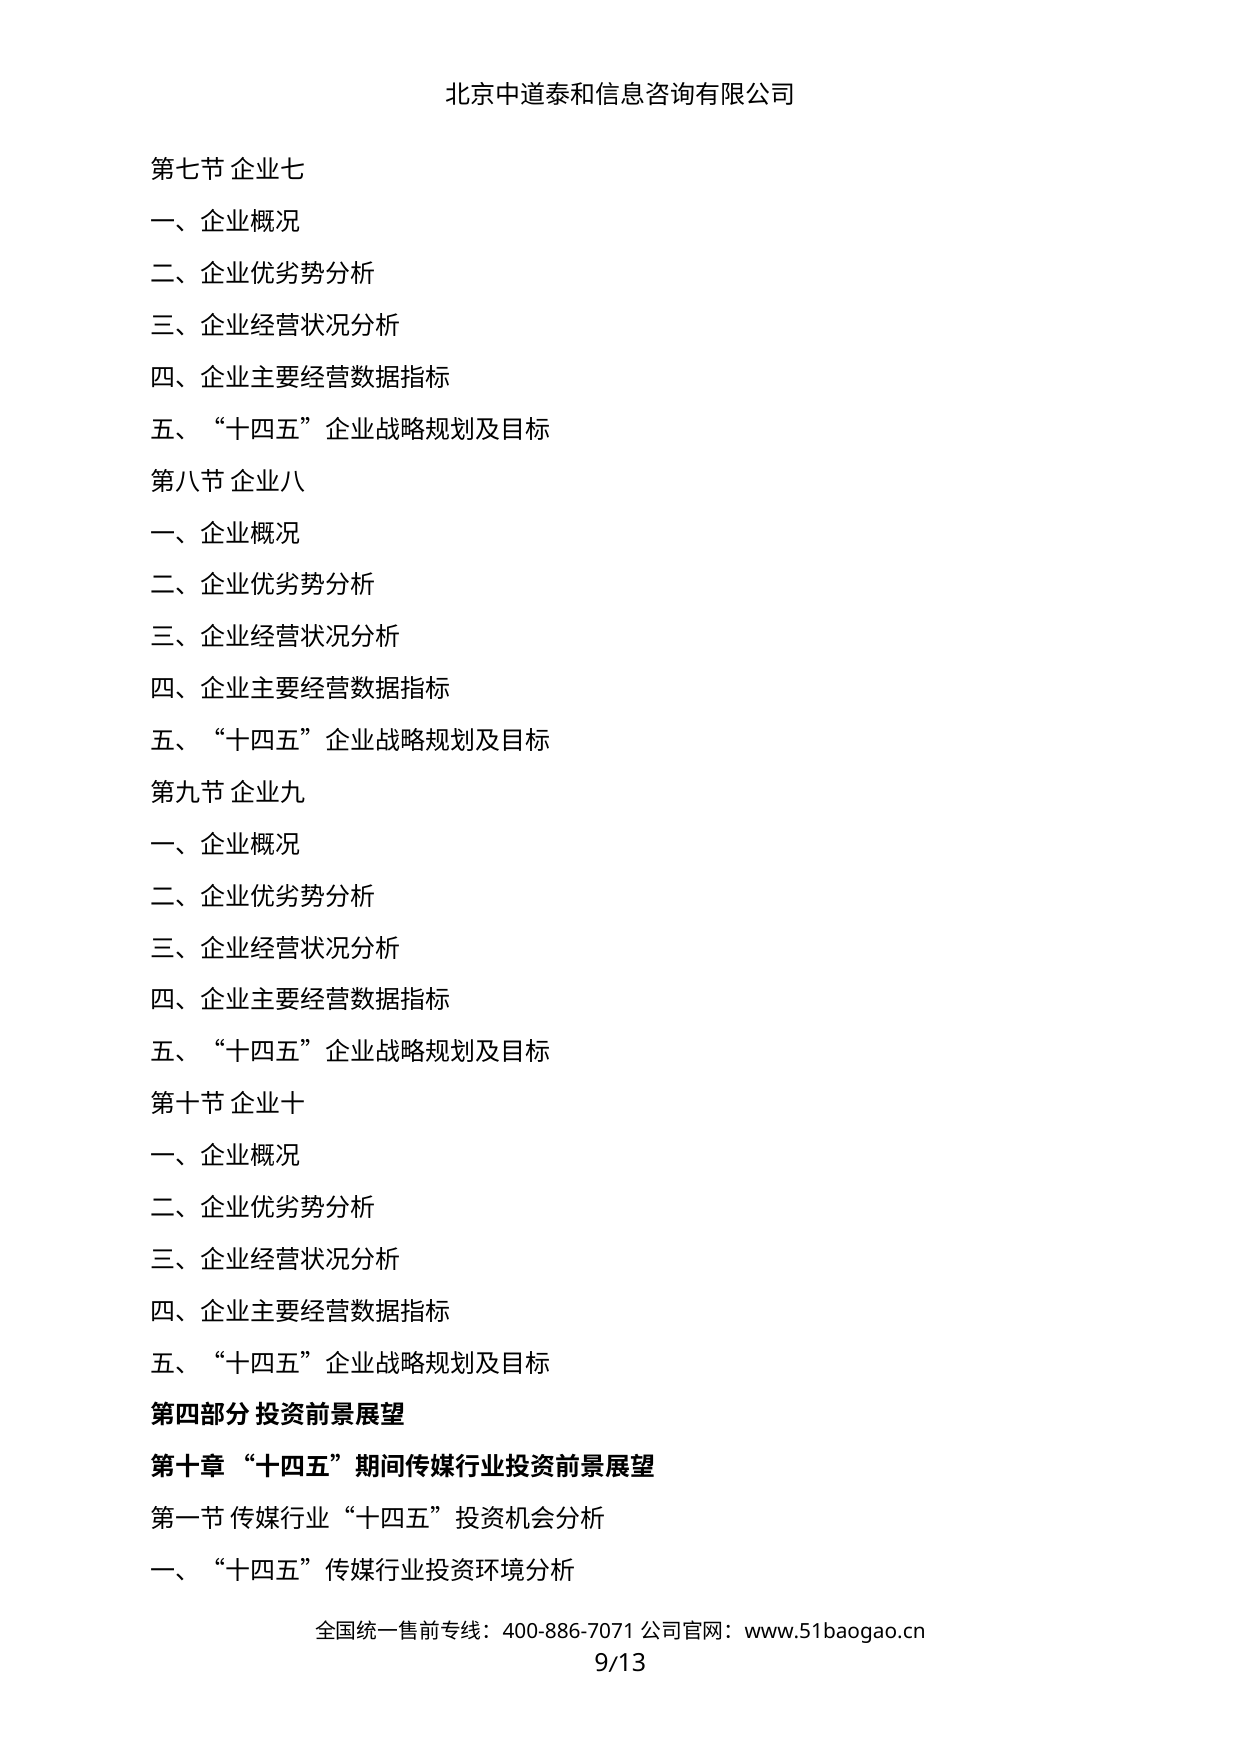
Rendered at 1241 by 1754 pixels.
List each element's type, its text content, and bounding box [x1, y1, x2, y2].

text 一、企业概况 [150, 513, 1090, 549]
text 五、“十四五”企业战略规划及目标 [150, 721, 1090, 757]
text 三、企业经营状况分析 [150, 1239, 1090, 1276]
text 第十节 企业十 [150, 1084, 1090, 1120]
text 第九节 企业九 [150, 772, 1090, 809]
text 二、企业优劣势分析 [150, 565, 1090, 601]
text 三、企业经营状况分析 [150, 306, 1090, 342]
text 四、企业主要经营数据指标 [150, 669, 1090, 705]
text 五、“十四五”企业战略规划及目标 [150, 1343, 1090, 1379]
text 一、企业概况 [150, 824, 1090, 861]
text 四、企业主要经营数据指标 [150, 357, 1090, 394]
text 第八节 企业八 [150, 461, 1090, 497]
text 二、企业优劣势分析 [150, 254, 1090, 290]
text 第四部分 投资前景展望 [150, 1395, 1090, 1431]
text 四、企业主要经营数据指标 [150, 1291, 1090, 1327]
text 二、企业优劣势分析 [150, 876, 1090, 912]
text 一、企业概况 [150, 1136, 1090, 1172]
text 一、企业概况 [150, 202, 1090, 238]
text 第七节 企业七 [150, 150, 1090, 186]
text 四、企业主要经营数据指标 [150, 980, 1090, 1016]
text 一、“十四五”传媒行业投资环境分析 [150, 1551, 1090, 1587]
text 第一节 传媒行业“十四五”投资机会分析 [150, 1499, 1090, 1535]
text 三、企业经营状况分析 [150, 928, 1090, 964]
text 五、“十四五”企业战略规划及目标 [150, 409, 1090, 446]
text 二、企业优劣势分析 [150, 1187, 1090, 1224]
text 第十章 “十四五”期间传媒行业投资前景展望 [150, 1447, 1090, 1483]
text 五、“十四五”企业战略规划及目标 [150, 1032, 1090, 1068]
text 三、企业经营状况分析 [150, 617, 1090, 653]
